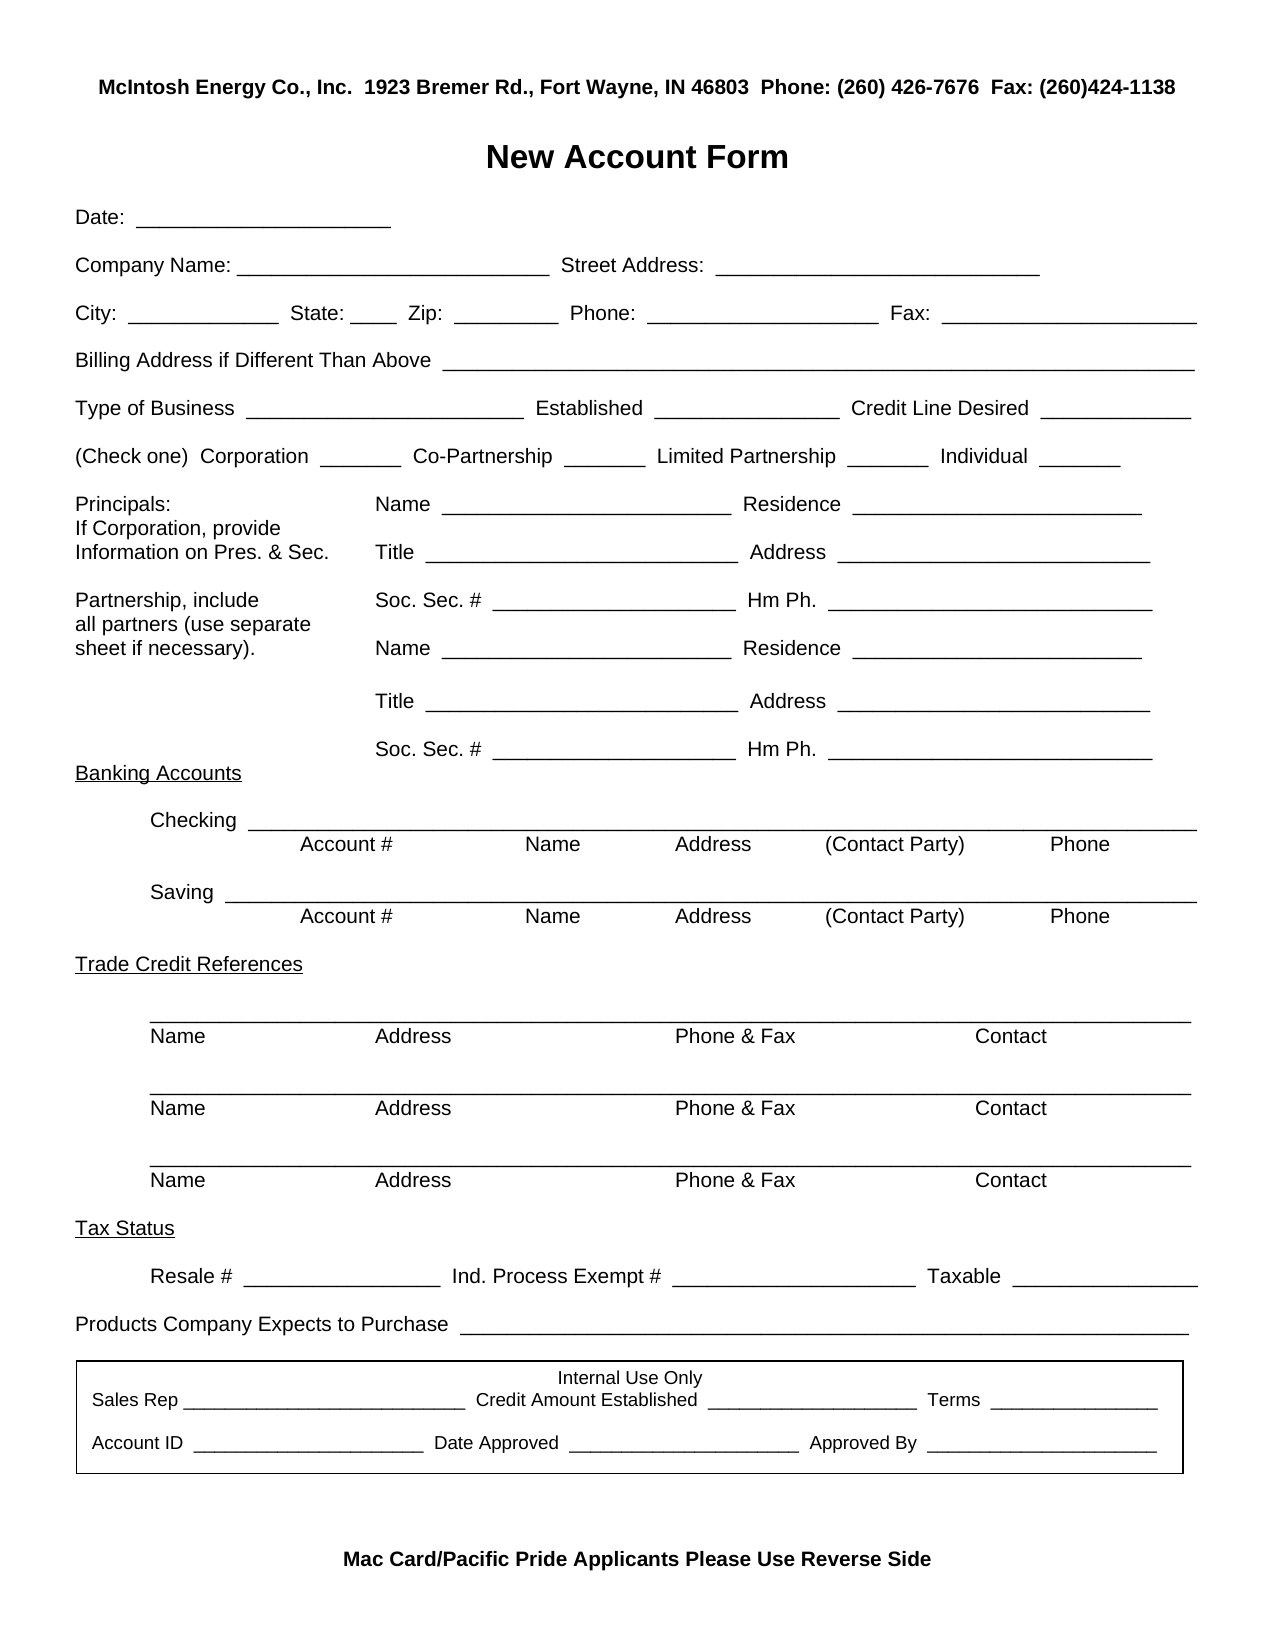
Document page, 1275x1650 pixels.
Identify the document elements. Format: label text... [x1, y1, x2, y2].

text If Corporation, provide [75, 516, 1200, 540]
text Account # Name Address (Contact Party) Phone [75, 904, 1200, 928]
text __________________________________________________________________________________________ [75, 1072, 1200, 1096]
text Saving ____________________________________________________________________________________ [75, 880, 1200, 904]
text City: _____________ State: ____ Zip: _________ Phone: ____________________ Fax: ______________________ [75, 300, 1200, 324]
text New Account Form [75, 137, 1200, 176]
text all partners (use separate [75, 612, 1200, 636]
text Name Address Phone & Fax Contact [75, 1096, 1200, 1120]
text (Check one) Corporation _______ Co-Partnership _______ Limited Partnership _______ Individual _______ [75, 444, 1200, 468]
text Account # Name Address (Contact Party) Phone [75, 832, 1200, 856]
text McIntosh Energy Co., Inc. 1923 Bremer Rd., Fort Wayne, IN 46803 Phone: (260) 426-7676 Fax: (260)424-1138 [75, 75, 1200, 99]
text Banking Accounts [75, 760, 1200, 784]
text Checking __________________________________________________________________________________ [75, 808, 1200, 832]
text Products Company Expects to Purchase _______________________________________________________________ [75, 1311, 1200, 1335]
text Company Name: ___________________________ Street Address: ____________________________ [75, 252, 1200, 276]
text Tax Status [75, 1216, 1200, 1239]
text Partnership, include Soc. Sec. # _____________________ Hm Ph. ____________________________ [75, 588, 1200, 612]
text __________________________________________________________________________________________ [75, 1000, 1200, 1024]
text Title ___________________________ Address ___________________________ [75, 688, 1200, 712]
text Information on Pres. & Sec. Title ___________________________ Address ___________________________ [75, 540, 1200, 564]
text Resale # _________________ Ind. Process Exempt # _____________________ Taxable ________________ [75, 1263, 1200, 1287]
text Billing Address if Different Than Above _________________________________________________________________ [75, 348, 1200, 372]
text __________________________________________________________________________________________ [75, 1144, 1200, 1168]
text Trade Credit References [75, 952, 1200, 976]
text Name Address Phone & Fax Contact [75, 1024, 1200, 1048]
text Soc. Sec. # _____________________ Hm Ph. ____________________________ [75, 736, 1200, 760]
text Principals: Name _________________________ Residence _________________________ [75, 492, 1200, 516]
text Mac Card/Pacific Pride Applicants Please Use Reverse Side [75, 1547, 1200, 1571]
text sheet if necessary). Name _________________________ Residence _________________________ [75, 636, 1200, 660]
text Name Address Phone & Fax Contact [75, 1168, 1200, 1192]
text Date: ______________________ [75, 204, 1200, 228]
text Type of Business ________________________ Established ________________ Credit Line Desired _____________ [75, 396, 1200, 420]
